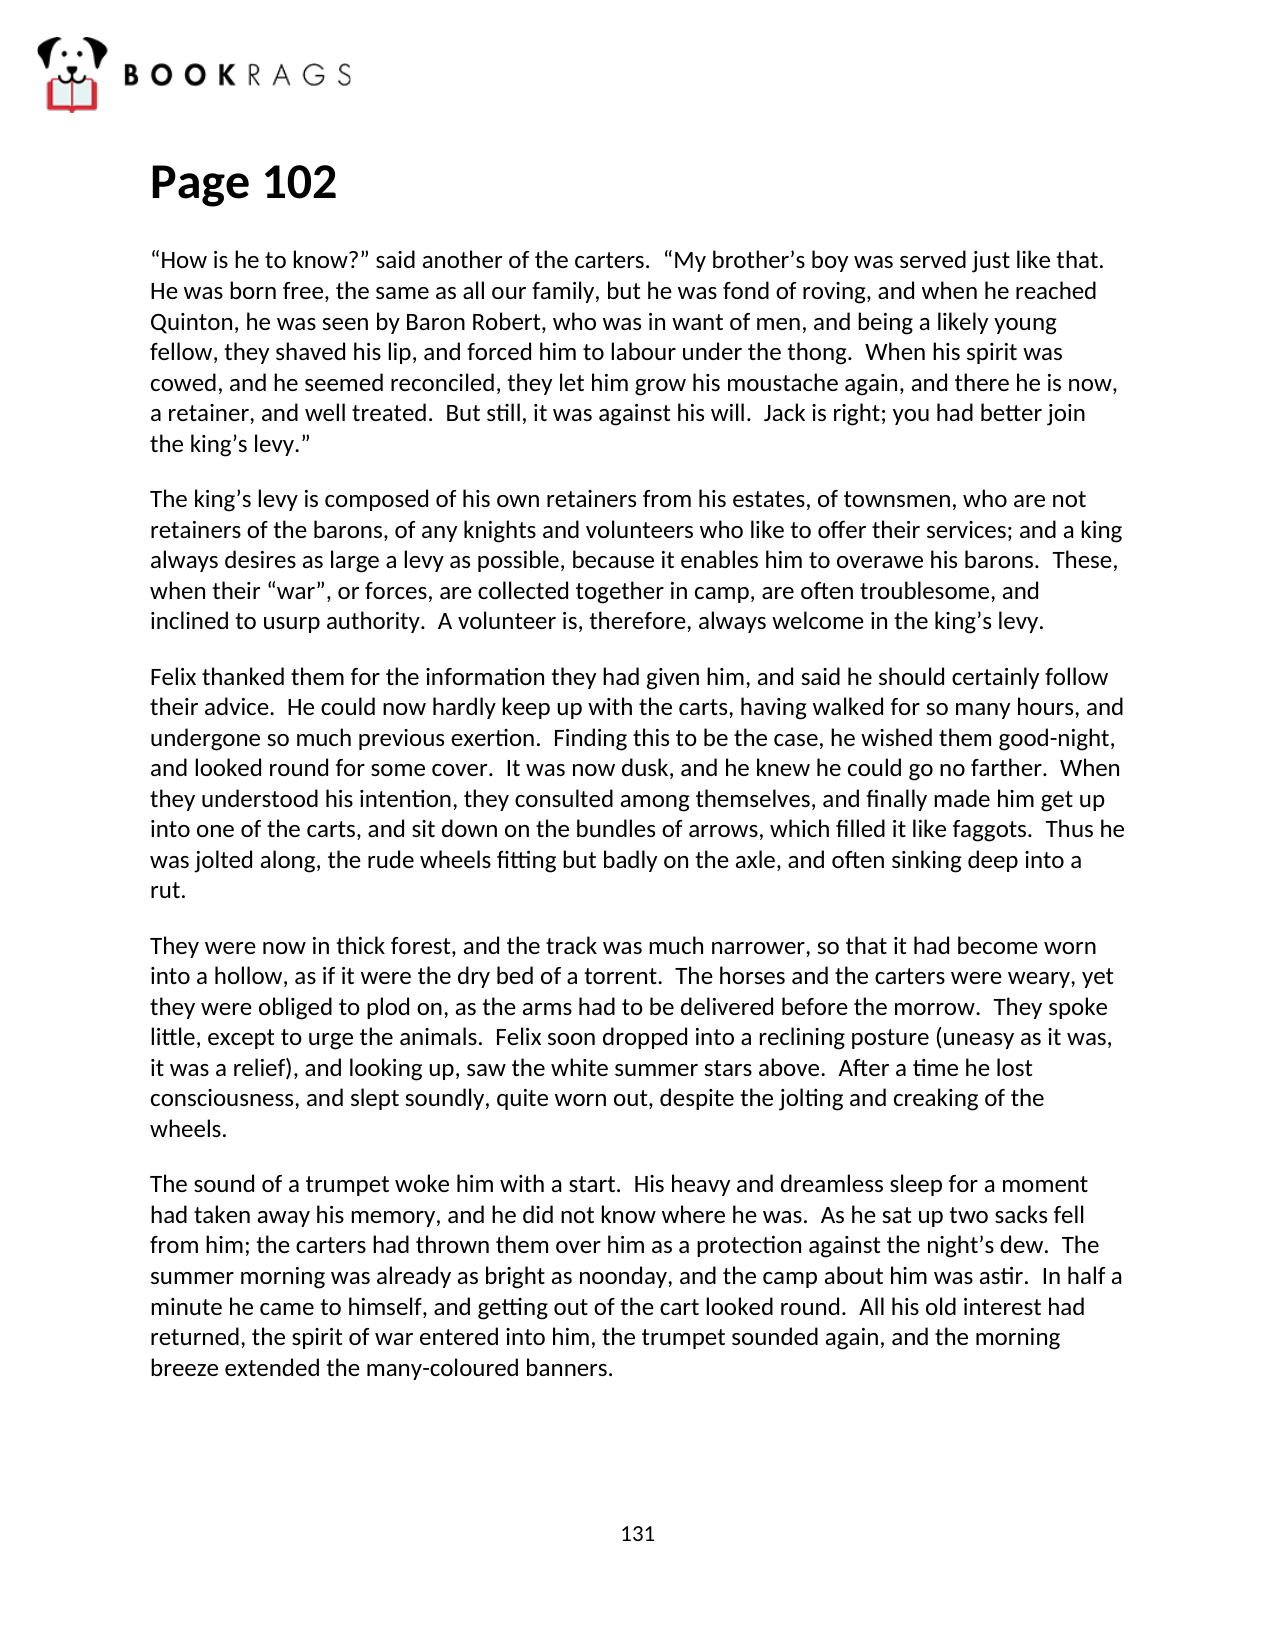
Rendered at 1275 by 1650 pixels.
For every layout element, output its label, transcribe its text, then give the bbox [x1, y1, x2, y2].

text The sound of a trumpet woke him with a start. His heavy and dreamless sleep for a moment had taken away his memory, and he did not know where he was. As he sat up two sacks fell from him; the carters had thrown them over him as a protection against the night’s dew. The summer morning was already as bright as noonday, and the camp about him was astir. In half a minute he came to himself, and getting out of the cart looked round. All his old interest had returned, the spirit of war entered into him, the trumpet sounded again, and the morning breeze extended the many-coloured banners. [150, 1169, 1125, 1382]
text “How is he to know?” said another of the carters. “My brother’s boy was served just like that. He was born free, the same as all our family, but he was fond of roving, and when he reached Quinton, he was seen by Baron Robert, who was in want of men, and being a likely young fellow, they shaved his lip, and forced him to labour under the thong. When his spirit was cowed, and he seemed reconciled, they let him grow his moustache again, and there he is now, a retainer, and well treated. But still, it was against his will. Jack is right; you had better join the king’s levy.” [150, 244, 1125, 458]
picture [37, 37, 351, 113]
text The king’s levy is composed of his own retainers from his estates, of townsmen, who are not retainers of the barons, of any knights and volunteers who like to offer their services; and a king always desires as large a levy as possible, because it enables him to overawe his barons. These, when their “war”, or forces, are collected together in camp, are often troublesome, and inclined to usurp authority. A volunteer is, therefore, always welcome in the king’s levy. [150, 483, 1125, 636]
text They were now in thick forest, and the track was much narrower, so that it had become worn into a hollow, as if it were the dry bed of a torrent. The horses and the carters were weary, yet they were obliged to plod on, as the arms had to be delivered before the morrow. They spoke little, except to urge the animals. Felix soon dropped into a reclining posture (uneasy as it was, it was a relief), and looking up, saw the white summer stars above. After a time he lost consciousness, and slept soundly, quite worn out, despite the jolting and creaking of the wheels. [150, 930, 1125, 1144]
text Page 102 [150, 150, 1125, 211]
text Felix thanked them for the information they had given him, and said he should certainly follow their advice. He could now hardly keep up with the carts, having walked for so many hours, and undergone so much previous exertion. Finding this to be the case, he wished them good-night, and looked round for some cover. It was now dusk, and he knew he could go no farther. When they understood his intention, they consulted among themselves, and finally made him get up into one of the carts, and sit down on the bundles of arrows, which filled it like faggots. Thus he was jolted along, the rude wheels fitting but badly on the axle, and often sinking deep into a rut. [150, 661, 1125, 905]
